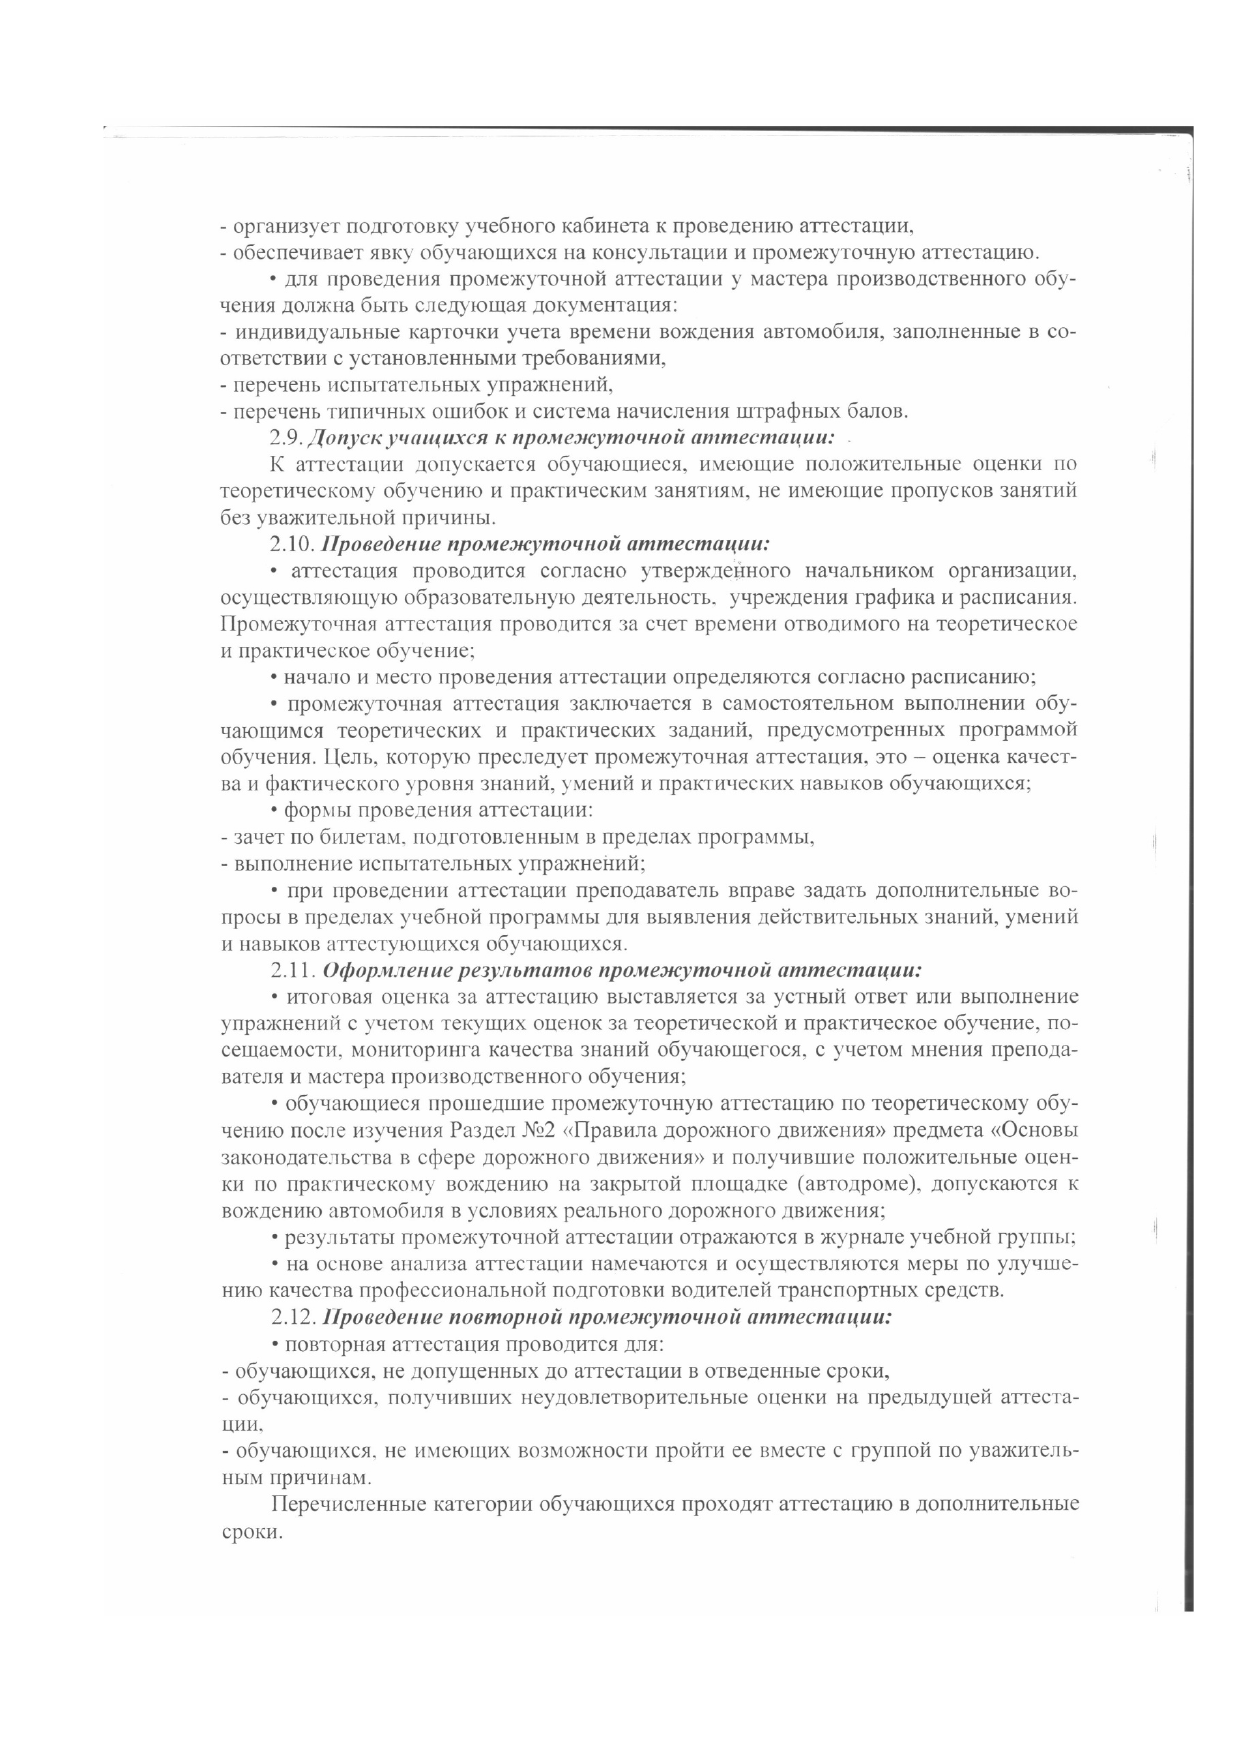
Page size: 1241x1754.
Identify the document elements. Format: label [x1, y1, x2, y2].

picture [103, 118, 1194, 1616]
